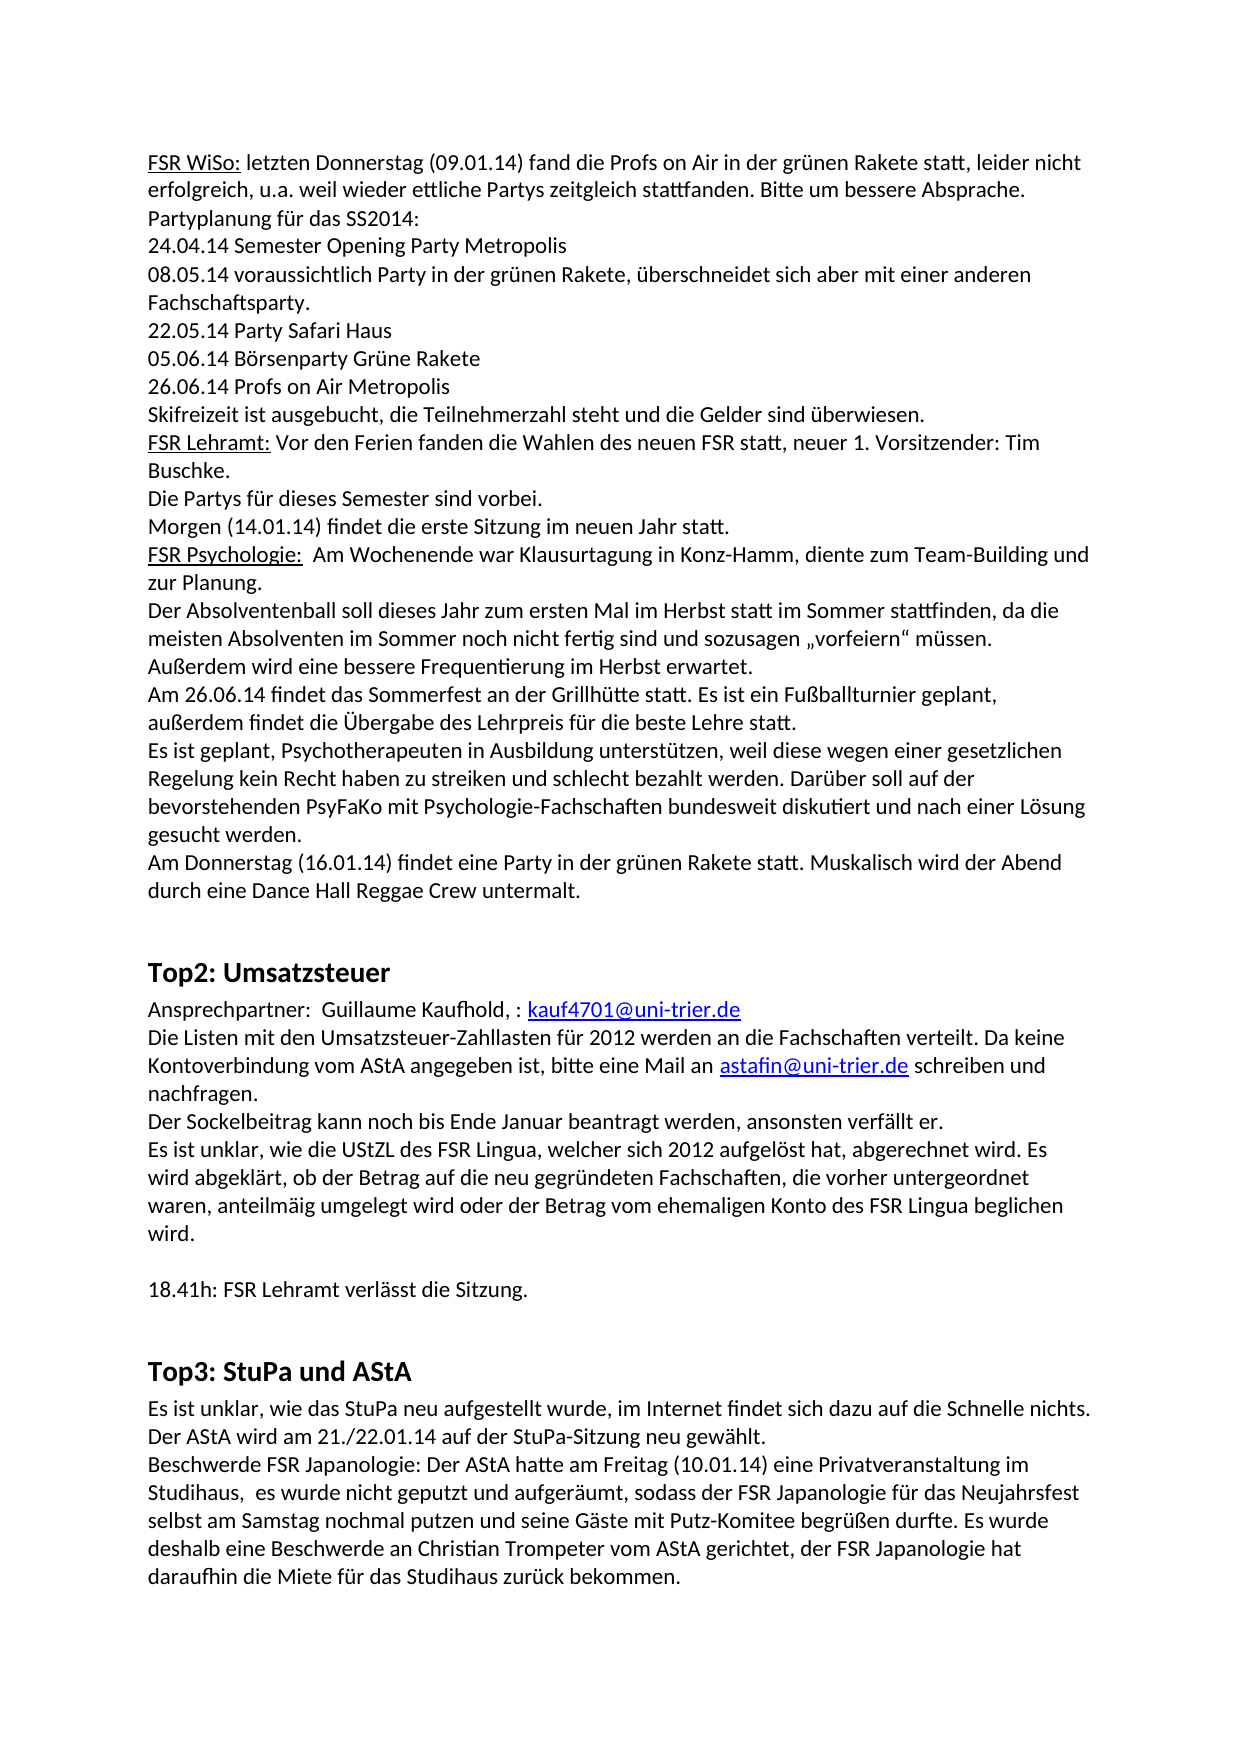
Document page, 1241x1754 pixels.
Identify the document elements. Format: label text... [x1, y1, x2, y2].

text Morgen (14.01.14) findet die erste Sitzung im neuen Jahr statt. [148, 512, 1093, 540]
text Es ist unklar, wie die UStZL des FSR Lingua, welcher sich 2012 aufgelöst hat, abgerechnet wird. Es wird abgeklärt, ob der Betrag auf die neu gegründeten Fachschaften, die vorher untergeordnet waren, anteilmäig umgelegt wird oder der Betrag vom ehemaligen Konto des FSR Lingua beglichen wird. [148, 1135, 1093, 1247]
text Skifreizeit ist ausgebucht, die Teilnehmerzahl steht und die Gelder sind überwiesen. [148, 400, 1093, 428]
text 05.06.14 Börsenparty Grüne Rakete [148, 344, 1093, 372]
text FSR Lehramt: Vor den Ferien fanden die Wahlen des neuen FSR statt, neuer 1. Vorsitzender: Tim Buschke. [148, 428, 1093, 484]
text 18.41h: FSR Lehramt verlässt die Sitzung. [148, 1275, 1093, 1303]
text Es ist geplant, Psychotherapeuten in Ausbildung unterstützen, weil diese wegen einer gesetzlichen Regelung kein Recht haben zu streiken und schlecht bezahlt werden. Darüber soll auf der bevorstehenden PsyFaKo mit Psychologie-Fachschaften bundesweit diskutiert und nach einer Lösung gesucht werden. [148, 736, 1093, 848]
text Es ist unklar, wie das StuPa neu aufgestellt wurde, im Internet findet sich dazu auf die Schnelle nichts. Der AStA wird am 21./22.01.14 auf der StuPa-Sitzung neu gewählt. [148, 1394, 1093, 1450]
subtitle Top3: StuPa und AStA [148, 1353, 1093, 1389]
text Die Partys für dieses Semester sind vorbei. [148, 484, 1093, 512]
text FSR Psychologie: Am Wochenende war Klausurtagung in Konz-Hamm, diente zum Team-Building und zur Planung. [148, 540, 1093, 596]
text Partyplanung für das SS2014: [148, 204, 1093, 232]
text Am 26.06.14 findet das Sommerfest an der Grillhütte statt. Es ist ein Fußballturnier geplant, außerdem findet die Übergabe des Lehrpreis für die beste Lehre statt. [148, 680, 1093, 736]
text Beschwerde FSR Japanologie: Der AStA hatte am Freitag (10.01.14) eine Privatveranstaltung im Studihaus, es wurde nicht geputzt und aufgeräumt, sodass der FSR Japanologie für das Neujahrsfest selbst am Samstag nochmal putzen und seine Gäste mit Putz-Komitee begrüßen durfte. Es wurde deshalb eine Beschwerde an Christian Trompeter vom AStA gerichtet, der FSR Japanologie hat daraufhin die Miete für das Studihaus zurück bekommen. [148, 1450, 1093, 1590]
text Der Sockelbeitrag kann noch bis Ende Januar beantragt werden, ansonsten verfällt er. [148, 1107, 1093, 1135]
text Am Donnerstag (16.01.14) findet eine Party in der grünen Rakete statt. Muskalisch wird der Abend durch eine Dance Hall Reggae Crew untermalt. [148, 848, 1093, 904]
text 24.04.14 Semester Opening Party Metropolis [148, 232, 1093, 260]
text 08.05.14 voraussichtlich Party in der grünen Rakete, überschneidet sich aber mit einer anderen Fachschaftsparty. [148, 260, 1093, 316]
subtitle Top2: Umsatzsteuer [148, 954, 1093, 990]
text 26.06.14 Profs on Air Metropolis [148, 372, 1093, 400]
text Die Listen mit den Umsatzsteuer-Zahllasten für 2012 werden an die Fachschaften verteilt. Da keine Kontoverbindung vom AStA angegeben ist, bitte eine Mail an astafin@uni-trier.de schreiben und nachfragen. [148, 1023, 1093, 1107]
text Der Absolventenball soll dieses Jahr zum ersten Mal im Herbst statt im Sommer stattfinden, da die meisten Absolventen im Sommer noch nicht fertig sind und sozusagen „vorfeiern“ müssen. Außerdem wird eine bessere Frequentierung im Herbst erwartet. [148, 596, 1093, 680]
text FSR WiSo: letzten Donnerstag (09.01.14) fand die Profs on Air in der grünen Rakete statt, leider nicht erfolgreich, u.a. weil wieder ettliche Partys zeitgleich stattfanden. Bitte um bessere Absprache. [148, 148, 1093, 204]
text 22.05.14 Party Safari Haus [148, 316, 1093, 344]
text Ansprechpartner: Guillaume Kaufhold, : kauf4701@uni-trier.de [148, 995, 1093, 1023]
